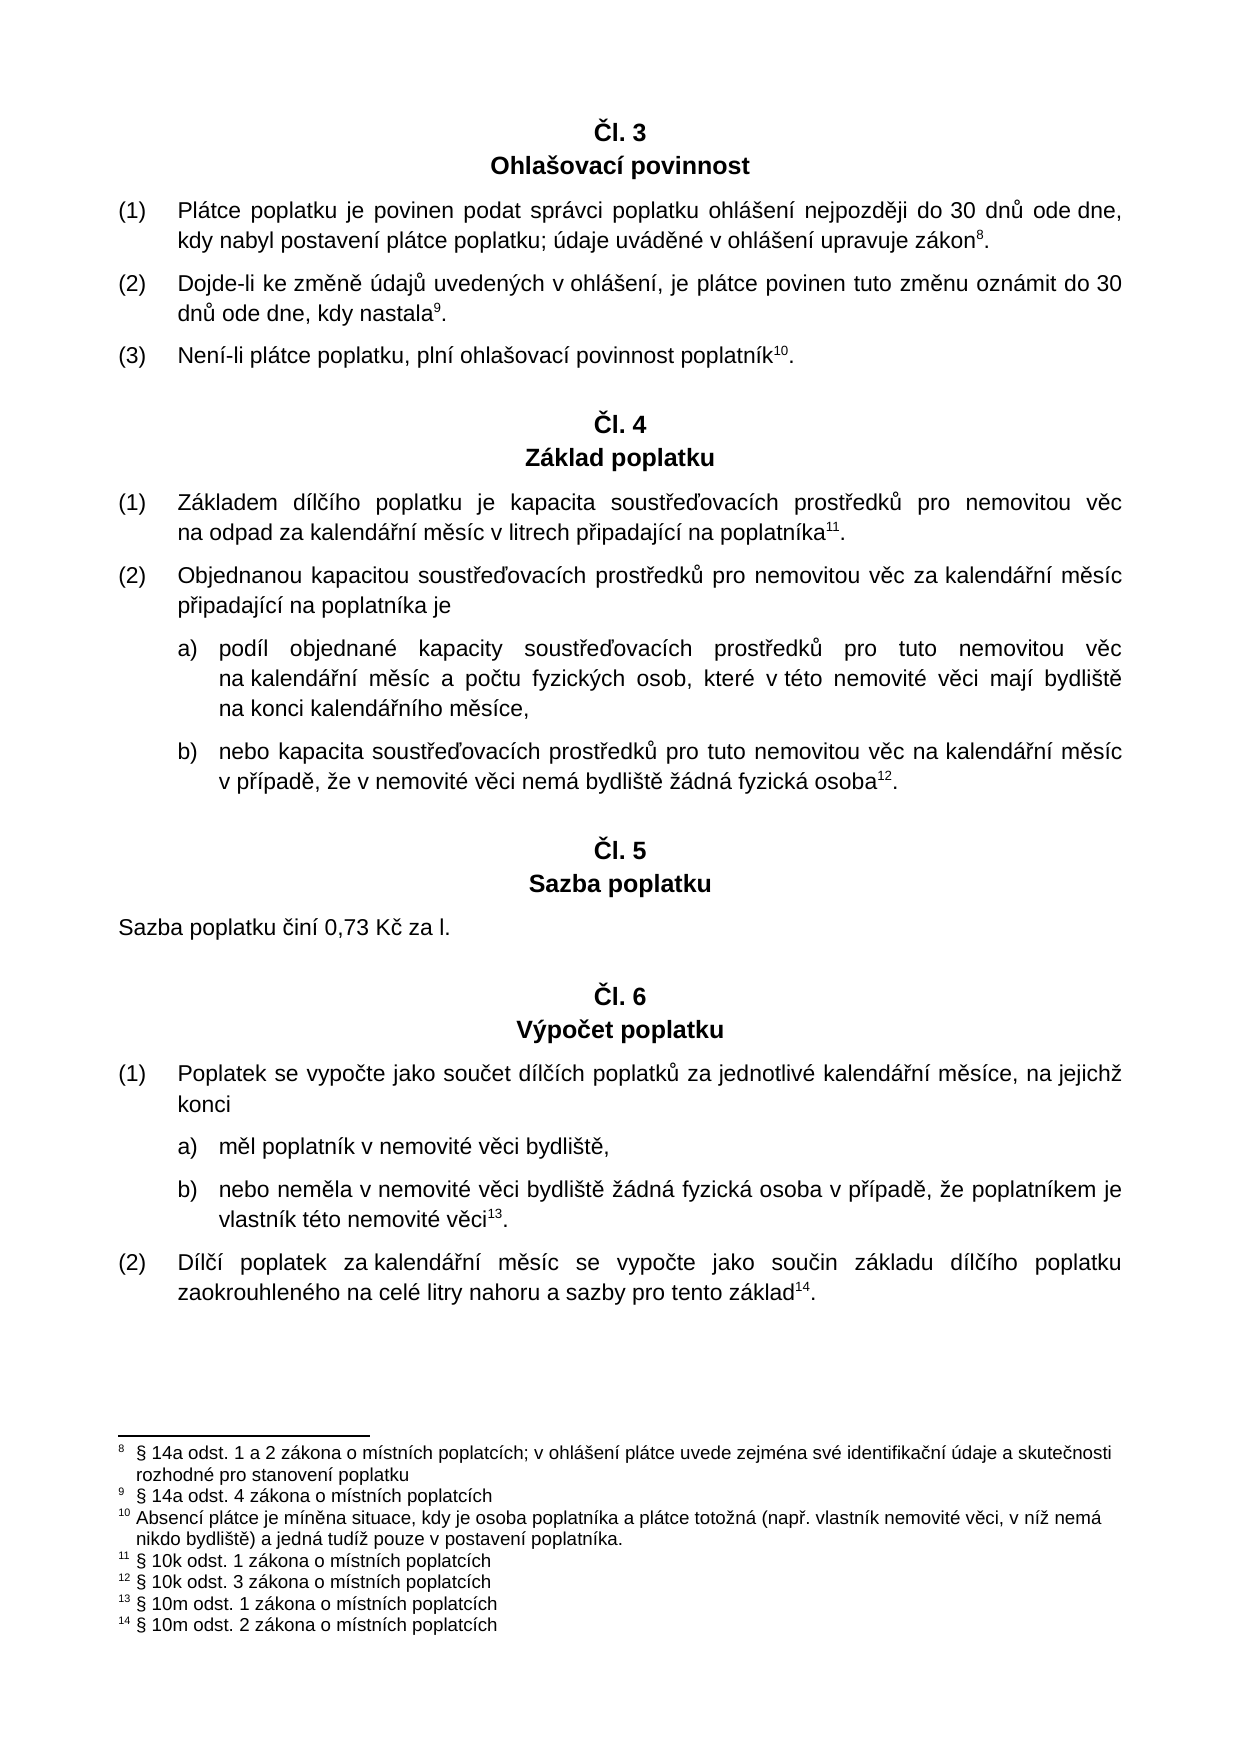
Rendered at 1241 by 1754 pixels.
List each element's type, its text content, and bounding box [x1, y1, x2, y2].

subtitle Čl. 5 Sazba poplatku [118, 836, 1122, 897]
list Dojde-li ke změně údajů uvedených v ohlášení, je plátce povinen tuto změnu oznámit do 30 dnů ode dne, kdy nastala. [118, 269, 1122, 326]
list nebo neměla v nemovité věci bydliště žádná fyzická osoba v případě, že poplatníkem je vlastník této nemovité věci. [177, 1176, 1122, 1233]
list podíl objednané kapacity soustřeďovacích prostředků pro tuto nemovitou věc na kalendářní měsíc a počtu fyzických osob, které v této nemovité věci mají bydliště na konci kalendářního měsíce, [177, 634, 1122, 721]
list Objednanou kapacitou soustřeďovacích prostředků pro nemovitou věc za kalendářní měsíc připadající na poplatníka je [118, 562, 1122, 618]
subtitle Čl. 6 Výpočet poplatku [118, 982, 1122, 1044]
list Základem dílčího poplatku je kapacita soustřeďovacích prostředků pro nemovitou věc na odpad za kalendářní měsíc v litrech připadající na poplatníka. [118, 489, 1122, 545]
list měl poplatník v nemovité věci bydliště, [177, 1133, 1122, 1160]
subtitle Čl. 4 Základ poplatku [118, 410, 1122, 472]
list Plátce poplatku je povinen podat správci poplatku ohlášení nejpozději do 30 dnů ode dne, kdy nabyl postavení plátce poplatku; údaje uváděné v ohlášení upravuje zákon. [118, 197, 1122, 253]
list Poplatek se vypočte jako součet dílčích poplatků za jednotlivé kalendářní měsíce, na jejichž konci [118, 1060, 1122, 1117]
list nebo kapacita soustřeďovacích prostředků pro tuto nemovitou věc na kalendářní měsíc v případě, že v nemovité věci nemá bydliště žádná fyzická osoba. [177, 738, 1122, 794]
list Není-li plátce poplatku, plní ohlašovací povinnost poplatník. [118, 342, 1122, 369]
list Dílčí poplatek za kalendářní měsíc se vypočte jako součin základu dílčího poplatku zaokrouhleného na celé litry nahoru a sazby pro tento základ. [118, 1249, 1122, 1306]
subtitle Čl. 3 Ohlašovací povinnost [118, 118, 1122, 180]
text Sazba poplatku činí 0,73 Kč za l. [118, 914, 1122, 941]
